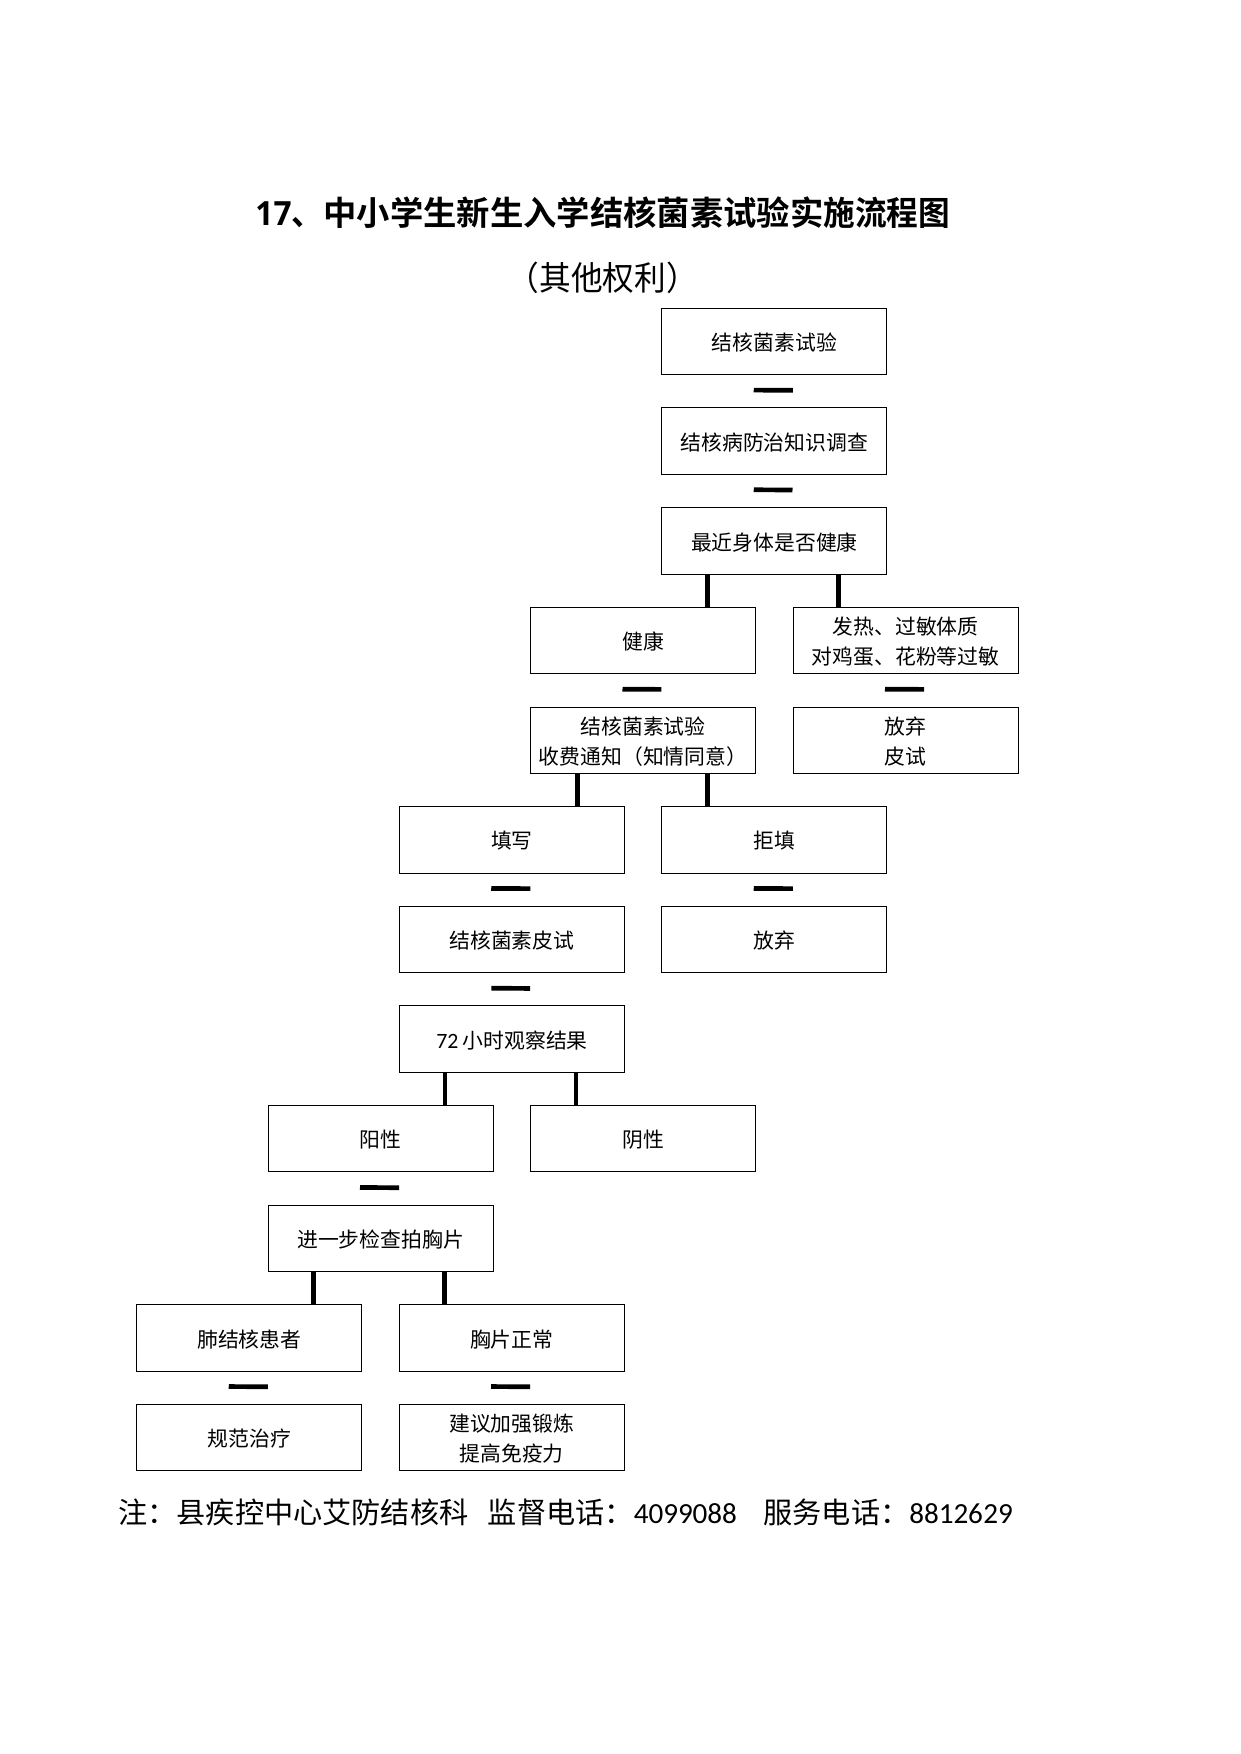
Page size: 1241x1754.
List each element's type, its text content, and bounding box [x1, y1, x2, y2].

text 注：县疾控中心艾防结核科 监督电话：4099088 服务电话：8812629 [118, 1478, 1087, 1543]
text 17、中小学生新生入学结核菌素试验实施流程图 [118, 178, 1087, 243]
text （其他权利） [118, 243, 1087, 308]
